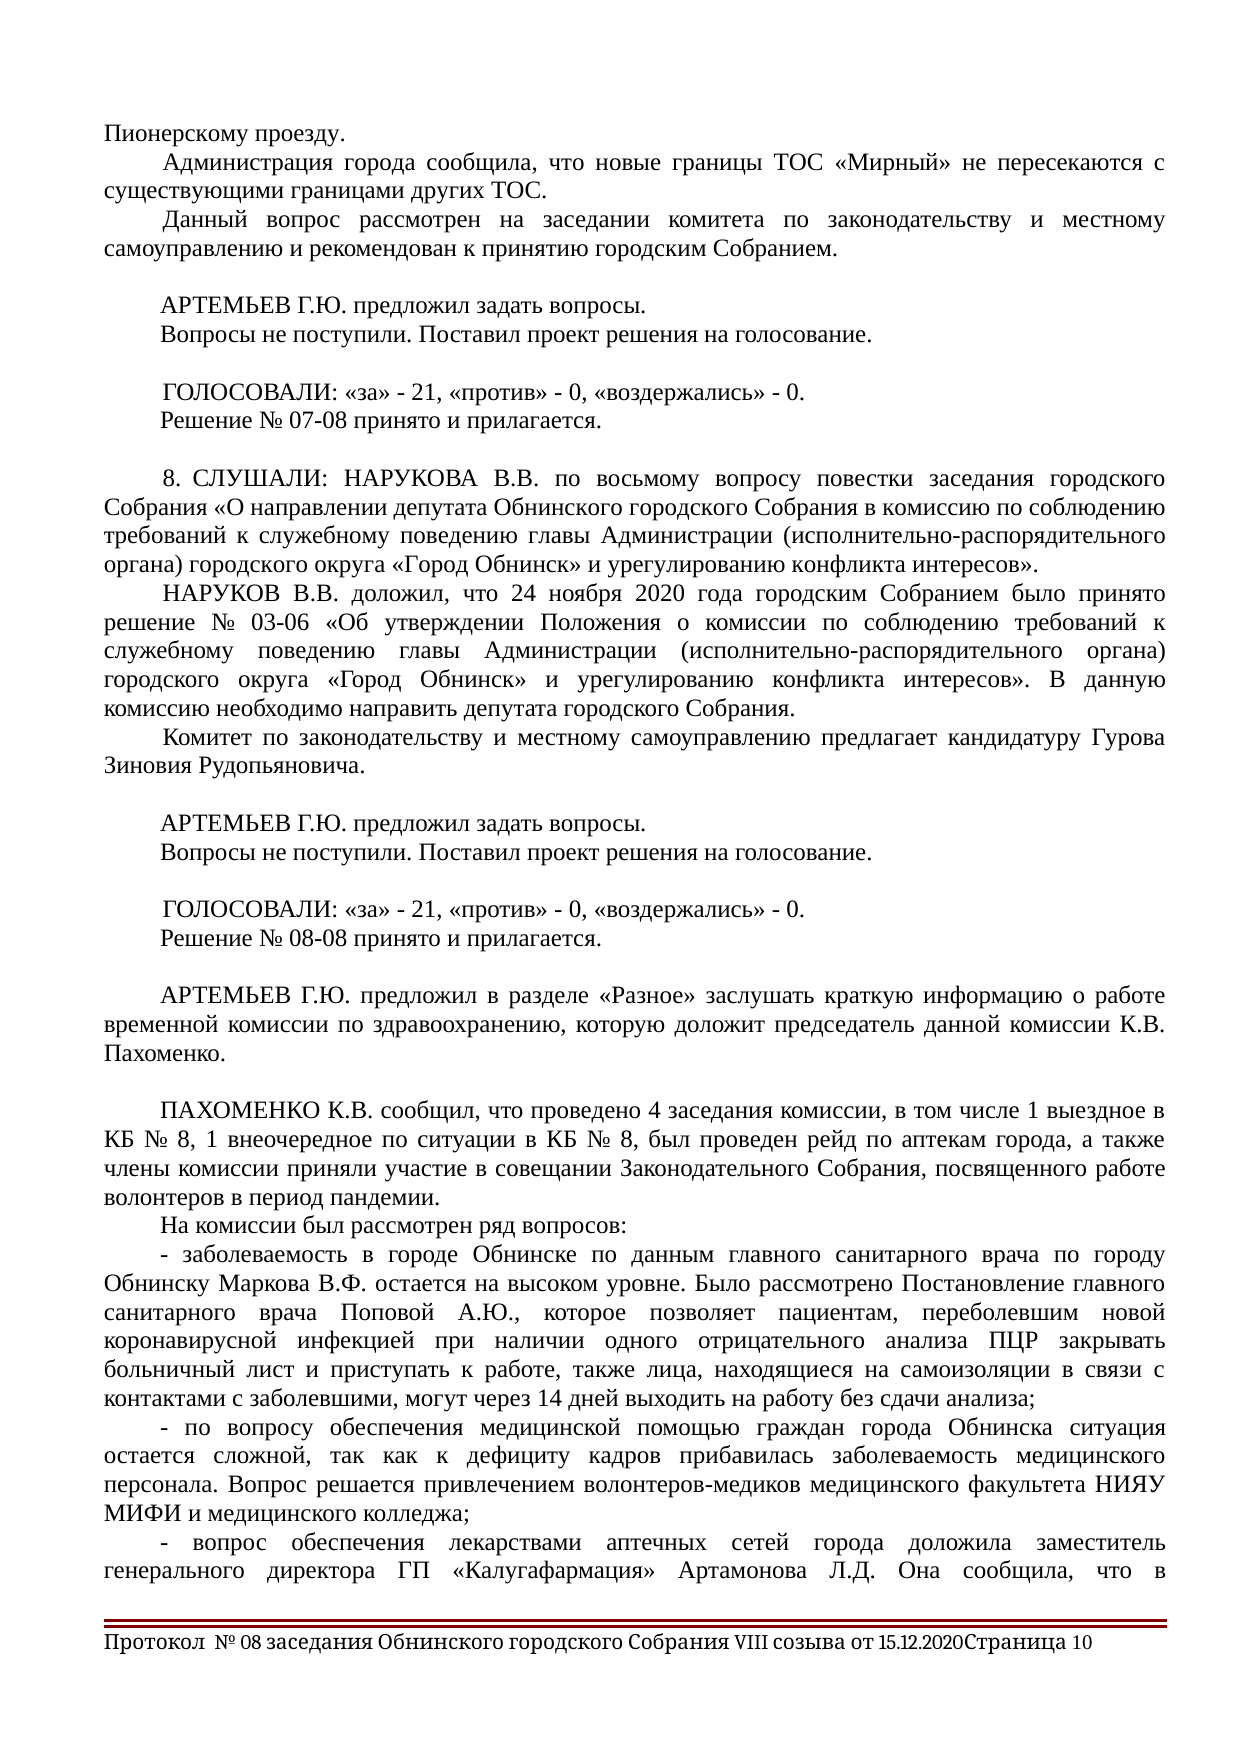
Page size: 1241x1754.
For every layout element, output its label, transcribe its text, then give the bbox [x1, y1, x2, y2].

text АРТЕМЬЕВ Г.Ю. предложил задать вопросы. [103, 291, 1167, 319]
text Вопросы не поступили. Поставил проект решения на голосование. [103, 319, 1167, 348]
text НАРУКОВ В.В. доложил, что 24 ноября 2020 года городским Собранием было принято решение № 03-06 «Об утверждении Положения о комиссии по соблюдению требований к служебному поведению главы Администрации (исполнительно-распорядительного органа) городского округа «Город Обнинск» и урегулированию конфликта интересов». В данную комиссию необходимо направить депутата городского Собрания. [103, 578, 1167, 722]
text ГОЛОСОВАЛИ: «за» - 21, «против» - 0, «воздержались» - 0. [103, 377, 1167, 406]
text На комиссии был рассмотрен ряд вопросов: [103, 1211, 1167, 1239]
text - по вопросу обеспечения медицинской помощью граждан города Обнинска ситуация остается сложной, так как к дефициту кадров прибавилась заболеваемость медицинского персонала. Вопрос решается привлечением волонтеров-медиков медицинского факультета НИЯУ МИФИ и медицинского колледжа; [103, 1412, 1167, 1527]
text ГОЛОСОВАЛИ: «за» - 21, «против» - 0, «воздержались» - 0. [103, 894, 1167, 923]
text Вопросы не поступили. Поставил проект решения на голосование. [103, 837, 1167, 866]
list СЛУШАЛИ: НАРУКОВА В.В. по восьмому вопросу повестки заседания городского Собрания «О направлении депутата Обнинского городского Собрания в комиссию по соблюдению требований к служебному поведению главы Администрации (исполнительно-распорядительного органа) городского округа «Город Обнинск» и урегулированию конфликта интересов». [103, 463, 1167, 578]
text Данный вопрос рассмотрен на заседании комитета по законодательству и местному самоуправлению и рекомендован к принятию городским Собранием. [103, 204, 1167, 262]
text ПАХОМЕНКО К.В. сообщил, что проведено 4 заседания комиссии, в том числе 1 выездное в КБ № 8, 1 внеочередное по ситуации в КБ № 8, был проведен рейд по аптекам города, а также члены комиссии приняли участие в совещании Законодательного Собрания, посвященного работе волонтеров в период пандемии. [103, 1096, 1167, 1211]
text Комитет по законодательству и местному самоуправлению предлагает кандидатуру Гурова Зиновия Рудопьяновича. [103, 722, 1167, 779]
text Решение № 07-08 принято и прилагается. [103, 406, 1167, 434]
text - заболеваемость в городе Обнинске по данным главного санитарного врача по городу Обнинску Маркова В.Ф. остается на высоком уровне. Было рассмотрено Постановление главного санитарного врача Поповой А.Ю., которое позволяет пациентам, переболевшим новой коронавирусной инфекцией при наличии одного отрицательного анализа ПЦР закрывать больничный лист и приступать к работе, также лица, находящиеся на самоизоляции в связи с контактами с заболевшими, могут через 14 дней выходить на работу без сдачи анализа; [103, 1239, 1167, 1412]
text Администрация города сообщила, что новые границы ТОС «Мирный» не пересекаются с существующими границами других ТОС. [103, 147, 1167, 204]
text АРТЕМЬЕВ Г.Ю. предложил в разделе «Разное» заслушать краткую информацию о работе временной комиссии по здравоохранению, которую доложит председатель данной комиссии К.В. Пахоменко. [103, 981, 1167, 1067]
text АРТЕМЬЕВ Г.Ю. предложил задать вопросы. [103, 808, 1167, 837]
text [103, 1527, 1167, 1584]
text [103, 118, 1167, 147]
text Решение № 08-08 принято и прилагается. [103, 923, 1167, 952]
